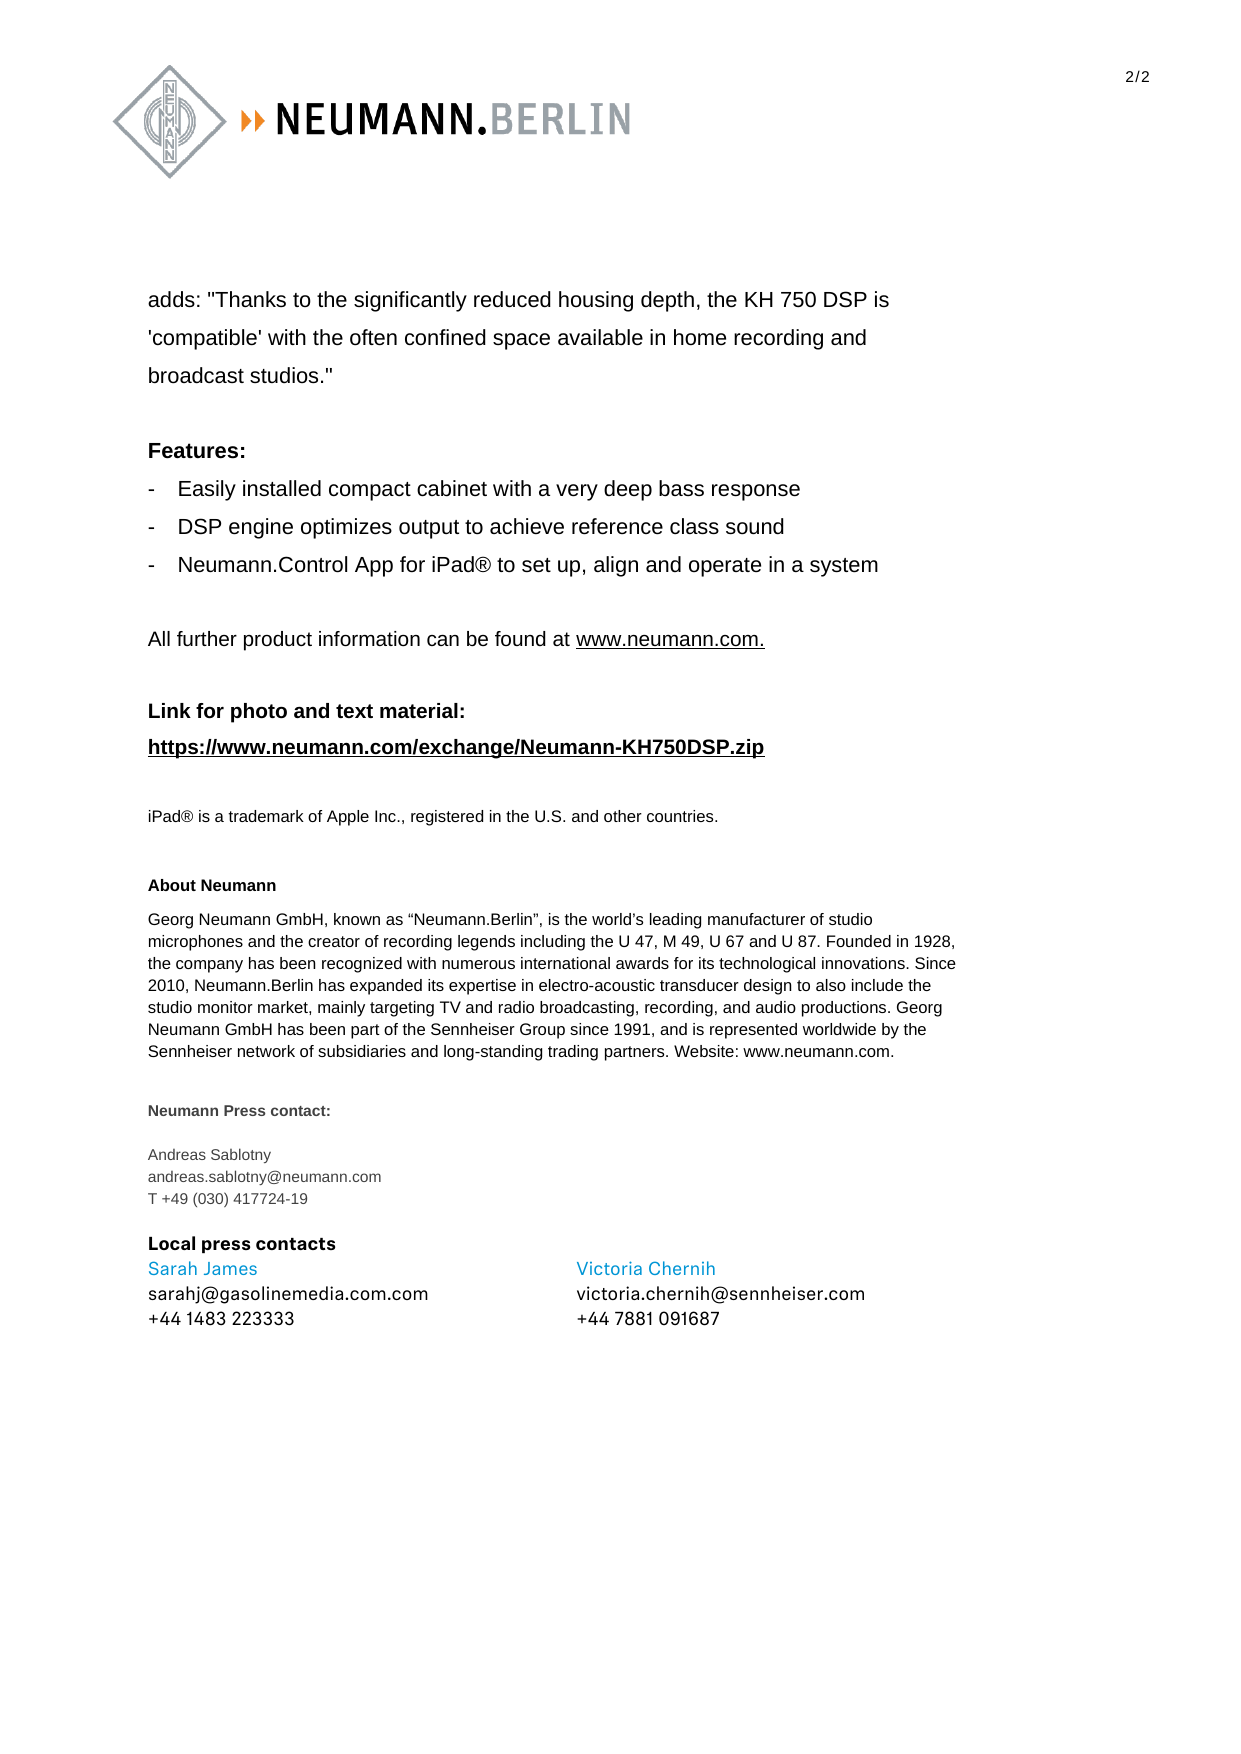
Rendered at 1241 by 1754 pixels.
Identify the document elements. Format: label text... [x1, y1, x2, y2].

picture [112, 65, 630, 179]
text T +49 (030) 417724-19 [148, 1186, 968, 1208]
text Neumann Press contact: [148, 1098, 968, 1120]
text All further product information can be found at www.neumann.com. [148, 627, 968, 651]
text Andreas Sablotny [148, 1142, 968, 1164]
text Sarah James Victoria Chernih [148, 1255, 968, 1280]
text Link for photo and text material: https://www.neumann.com/exchange/Neumann-KH750DSP.zip [148, 699, 968, 759]
text iPad® is a trademark of Apple Inc., registered in the U.S. and other countries. [148, 807, 968, 826]
text +44 1483 223333 +44 7881 091687 [148, 1305, 968, 1330]
text sarahj@gasolinemedia.com.com victoria.chernih@sennheiser.com [148, 1280, 968, 1305]
text andreas.sablotny@neumann.com [148, 1164, 968, 1186]
text Georg Neumann GmbH, known as “Neumann.Berlin”, is the world’s leading manufacturer of studio microphones and the creator of recording legends including the U 47, M 49, U 67 and U 87. Founded in 1928, the company has been recognized with numerous international awards for its technological innovations. Since 2010, Neumann.Berlin has expanded its expertise in electro-acoustic transducer design to also include the studio monitor market, mainly targeting TV and radio broadcasting, recording, and audio productions. Georg Neumann GmbH has been part of the Sennheiser Group since 1991, and is represented worldwide by the Sennheiser network of subsidiaries and long-standing trading partners. Website: www.neumann.com. [148, 910, 968, 1061]
list Easily installed compact cabinet with a very deep bass response [148, 476, 968, 501]
list DSP engine optimizes output to achieve reference class sound [148, 514, 968, 539]
list Neumann.Control App for iPad® to set up, align and operate in a system [148, 552, 968, 577]
text Local press contacts [148, 1229, 968, 1255]
text About Neumann [148, 876, 968, 895]
text Features: [148, 438, 968, 463]
